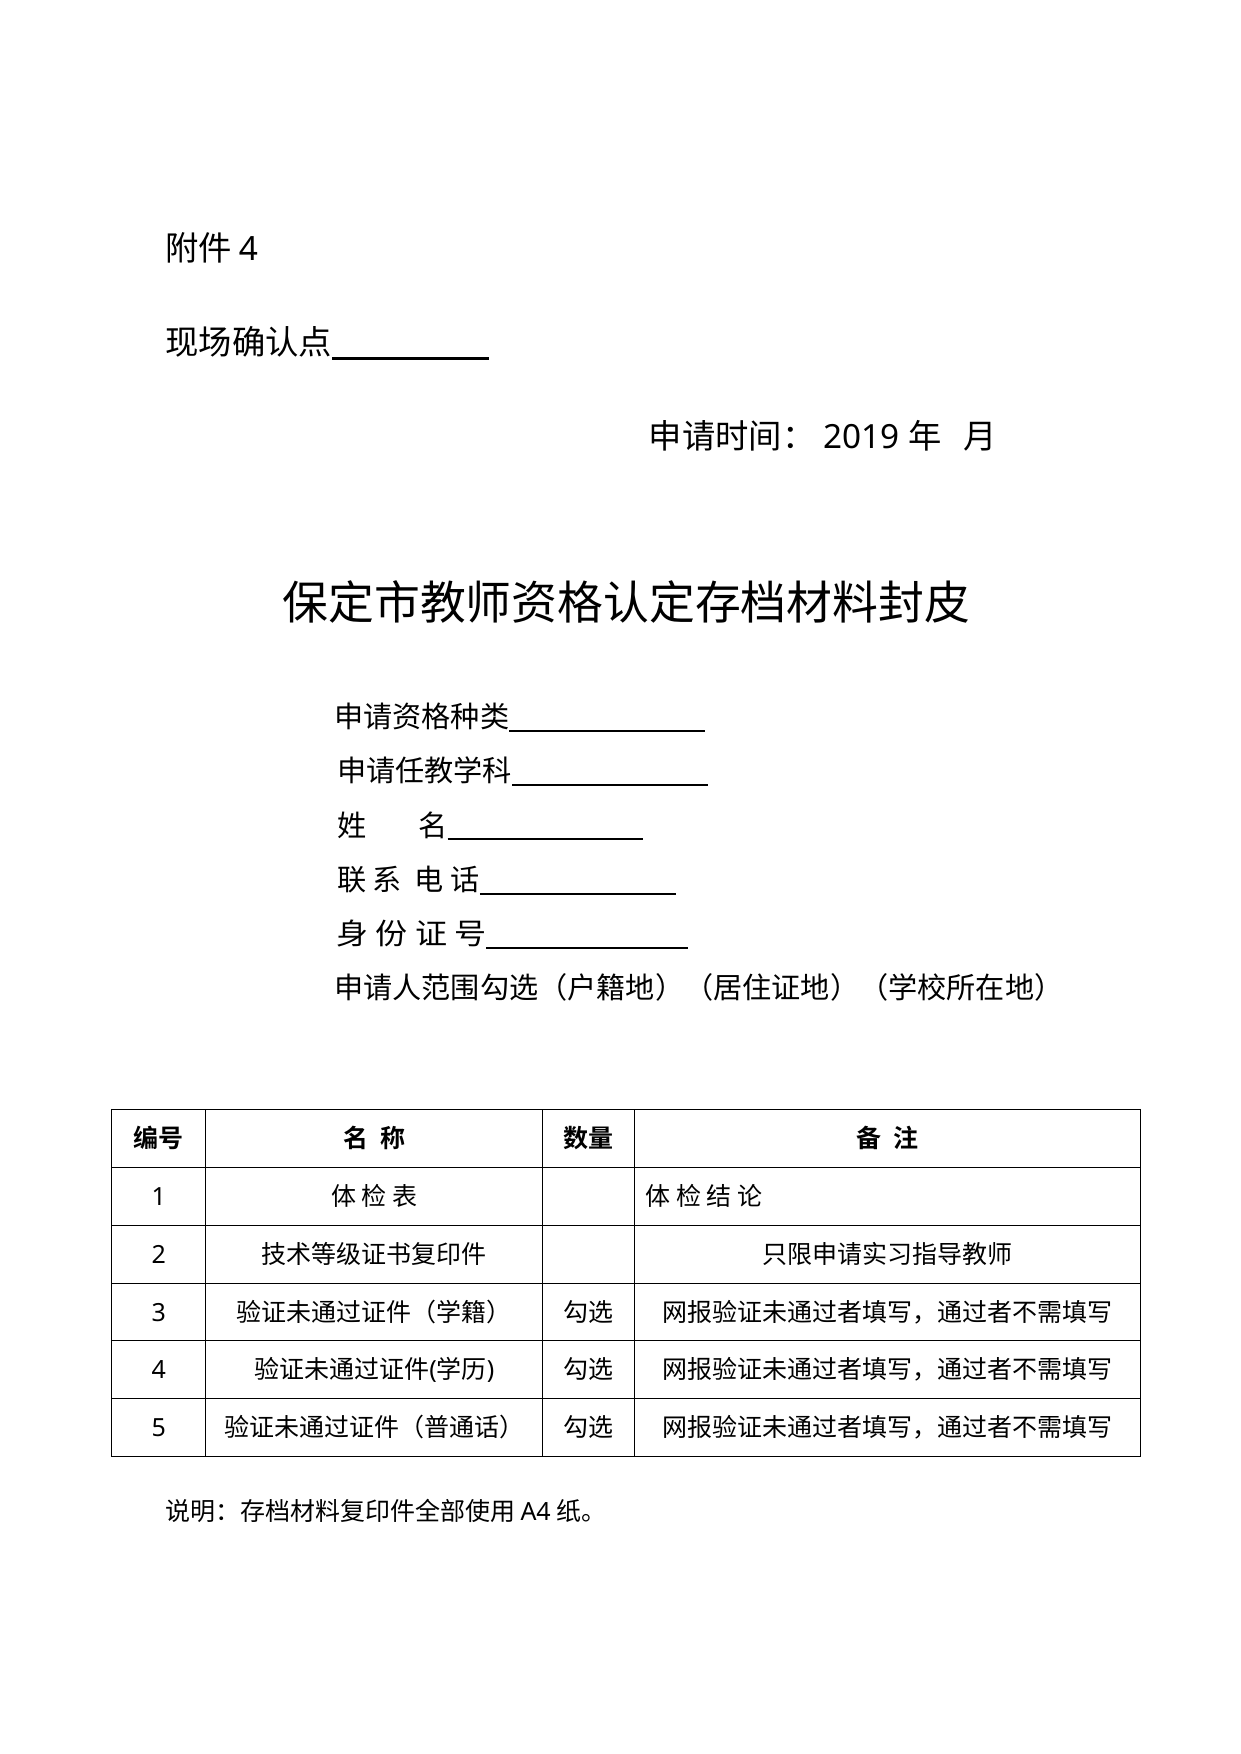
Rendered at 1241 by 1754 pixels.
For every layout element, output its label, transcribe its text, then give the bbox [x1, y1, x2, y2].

table_cell 勾选 [543, 1341, 634, 1398]
table_header 名 称 [206, 1110, 542, 1167]
text 姓 名 [176, 793, 1087, 847]
text 申请时间： 2019 年 月 [165, 410, 1087, 458]
table_cell 勾选 [543, 1399, 634, 1456]
text 身 份 证 号 [176, 901, 1087, 955]
table_cell 验证未通过证件（普通话） [206, 1399, 542, 1456]
text 现场确认点 [165, 316, 1087, 364]
text 附件4 [165, 218, 1087, 271]
table_cell 技术等级证书复印件 [206, 1226, 542, 1282]
table_cell [543, 1226, 634, 1282]
table_cell 3 [112, 1284, 205, 1340]
table_cell 勾选 [543, 1284, 634, 1340]
table_cell 验证未通过证件（学籍） [206, 1284, 542, 1340]
table_cell 体 检 表 [206, 1168, 542, 1224]
table_cell 验证未通过证件(学历) [206, 1341, 542, 1398]
table_cell 网报验证未通过者填写，通过者不需填写 [635, 1341, 1140, 1398]
text 保定市教师资格认定存档材料封皮 [165, 566, 1087, 632]
table_cell [543, 1168, 634, 1224]
text 说明：存档材料复印件全部使用A4纸。 [165, 1491, 1087, 1527]
table_cell 网报验证未通过者填写，通过者不需填写 [635, 1399, 1140, 1456]
table_cell 5 [112, 1399, 205, 1456]
table_cell 1 [112, 1168, 205, 1224]
text 联 系 电 话 [176, 847, 1087, 901]
table_cell 只限申请实习指导教师 [635, 1226, 1140, 1282]
table_header 数量 [543, 1110, 634, 1167]
text 申请任教学科 [176, 738, 1087, 793]
table_header 编号 [112, 1110, 205, 1167]
table_cell 体 检 结 论 [635, 1168, 1140, 1224]
text 申请资格种类 [165, 684, 1087, 738]
table_header 备 注 [635, 1110, 1140, 1167]
text 申请人范围勾选（户籍地）（居住证地）（学校所在地） [165, 955, 1087, 1009]
table_cell 2 [112, 1226, 205, 1282]
table_cell 4 [112, 1341, 205, 1398]
table_cell 网报验证未通过者填写，通过者不需填写 [635, 1284, 1140, 1340]
